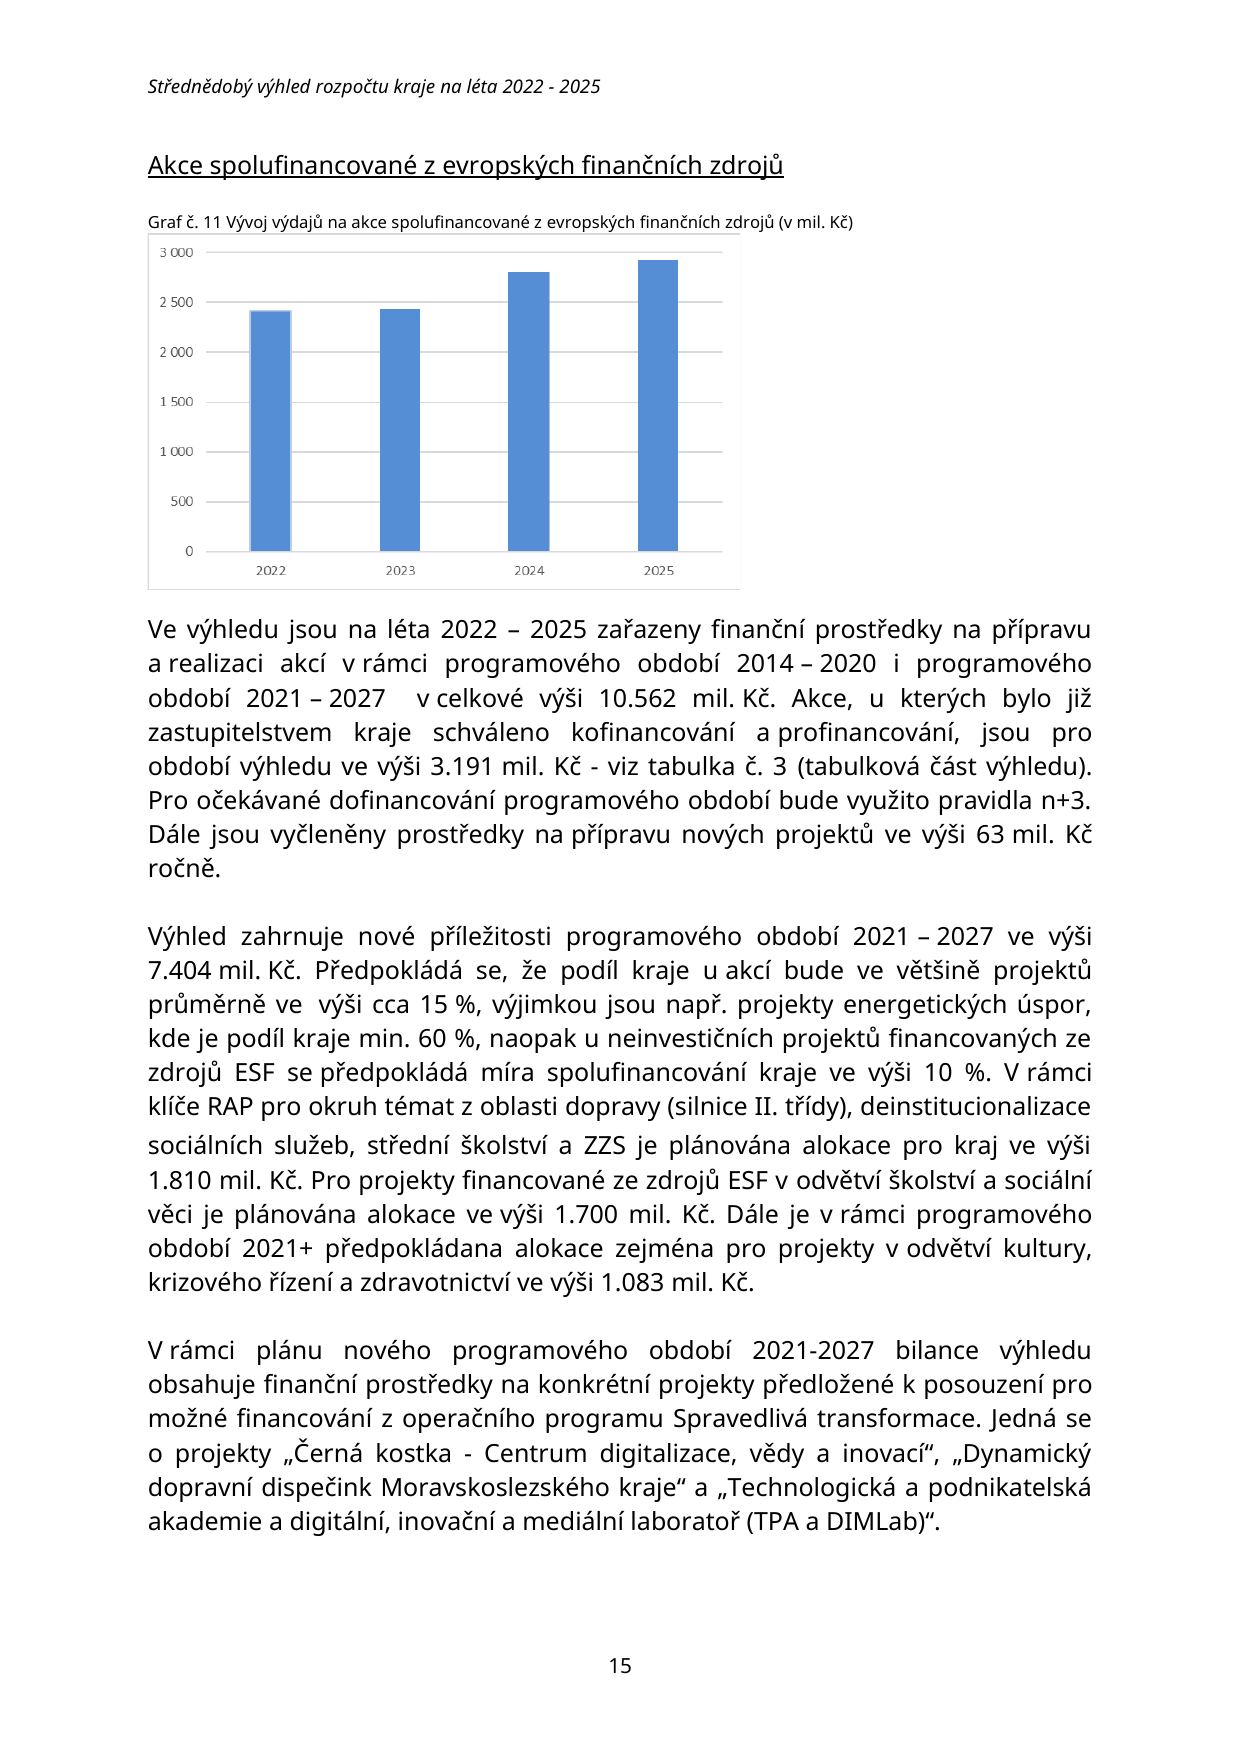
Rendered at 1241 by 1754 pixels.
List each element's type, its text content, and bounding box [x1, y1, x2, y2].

text Výhled zahrnuje nové příležitosti programového období 2021 – 2027 ve výši 7.404 mil. Kč. Předpokládá se, že podíl kraje u akcí bude ve většině projektů průměrně ve výši cca 15 %, výjimkou jsou např. projekty energetických úspor, kde je podíl kraje min. 60 %, naopak u neinvestičních projektů financovaných ze zdrojů ESF se předpokládá míra spolufinancování kraje ve výši 10 %. V rámci klíče RAP pro okruh témat z oblasti dopravy (silnice II. třídy), deinstitucionalizace sociálních služeb, střední školství a ZZS je plánována alokace pro kraj ve výši 1.810 mil. Kč. Pro projekty financované ze zdrojů ESF v odvětví školství a sociální věci je plánována alokace ve výši 1.700 mil. Kč. Dále je v rámci programového období 2021+ předpokládana alokace zejména pro projekty v odvětví kultury, krizového řízení a zdravotnictví ve výši 1.083 mil. Kč. [148, 919, 1093, 1299]
picture [147, 233, 741, 590]
text Graf č. 11 Vývoj výdajů na akce spolufinancované z evropských finančních zdrojů (v mil. Kč) [148, 210, 1093, 233]
text V rámci plánu nového programového období 2021-2027 bilance výhledu obsahuje finanční prostředky na konkrétní projekty předložené k posouzení pro možné financování z operačního programu Spravedlivá transformace. Jedná se o projekty „Černá kostka - Centrum digitalizace, vědy a inovací“, „Dynamický dopravní dispečink Moravskoslezského kraje“ a „Technologická a podnikatelská akademie a digitální, inovační a mediální laboratoř (TPA a DIMLab)“. [148, 1333, 1093, 1537]
subtitle Akce spolufinancované z evropských finančních zdrojů [148, 148, 1093, 182]
text Ve výhledu jsou na léta 2022 – 2025 zařazeny finanční prostředky na přípravu a realizaci akcí v rámci programového období 2014 – 2020 i programového období 2021 – 2027 v celkové výši 10.562 mil. Kč. Akce, u kterých bylo již zastupitelstvem kraje schváleno kofinancování a profinancování, jsou pro období výhledu ve výši 3.191 mil. Kč - viz tabulka č. 3 (tabulková část výhledu). Pro očekávané dofinancování programového období bude využito pravidla n+3. Dále jsou vyčleněny prostředky na přípravu nových projektů ve výši 63 mil. Kč ročně. [148, 612, 1093, 884]
